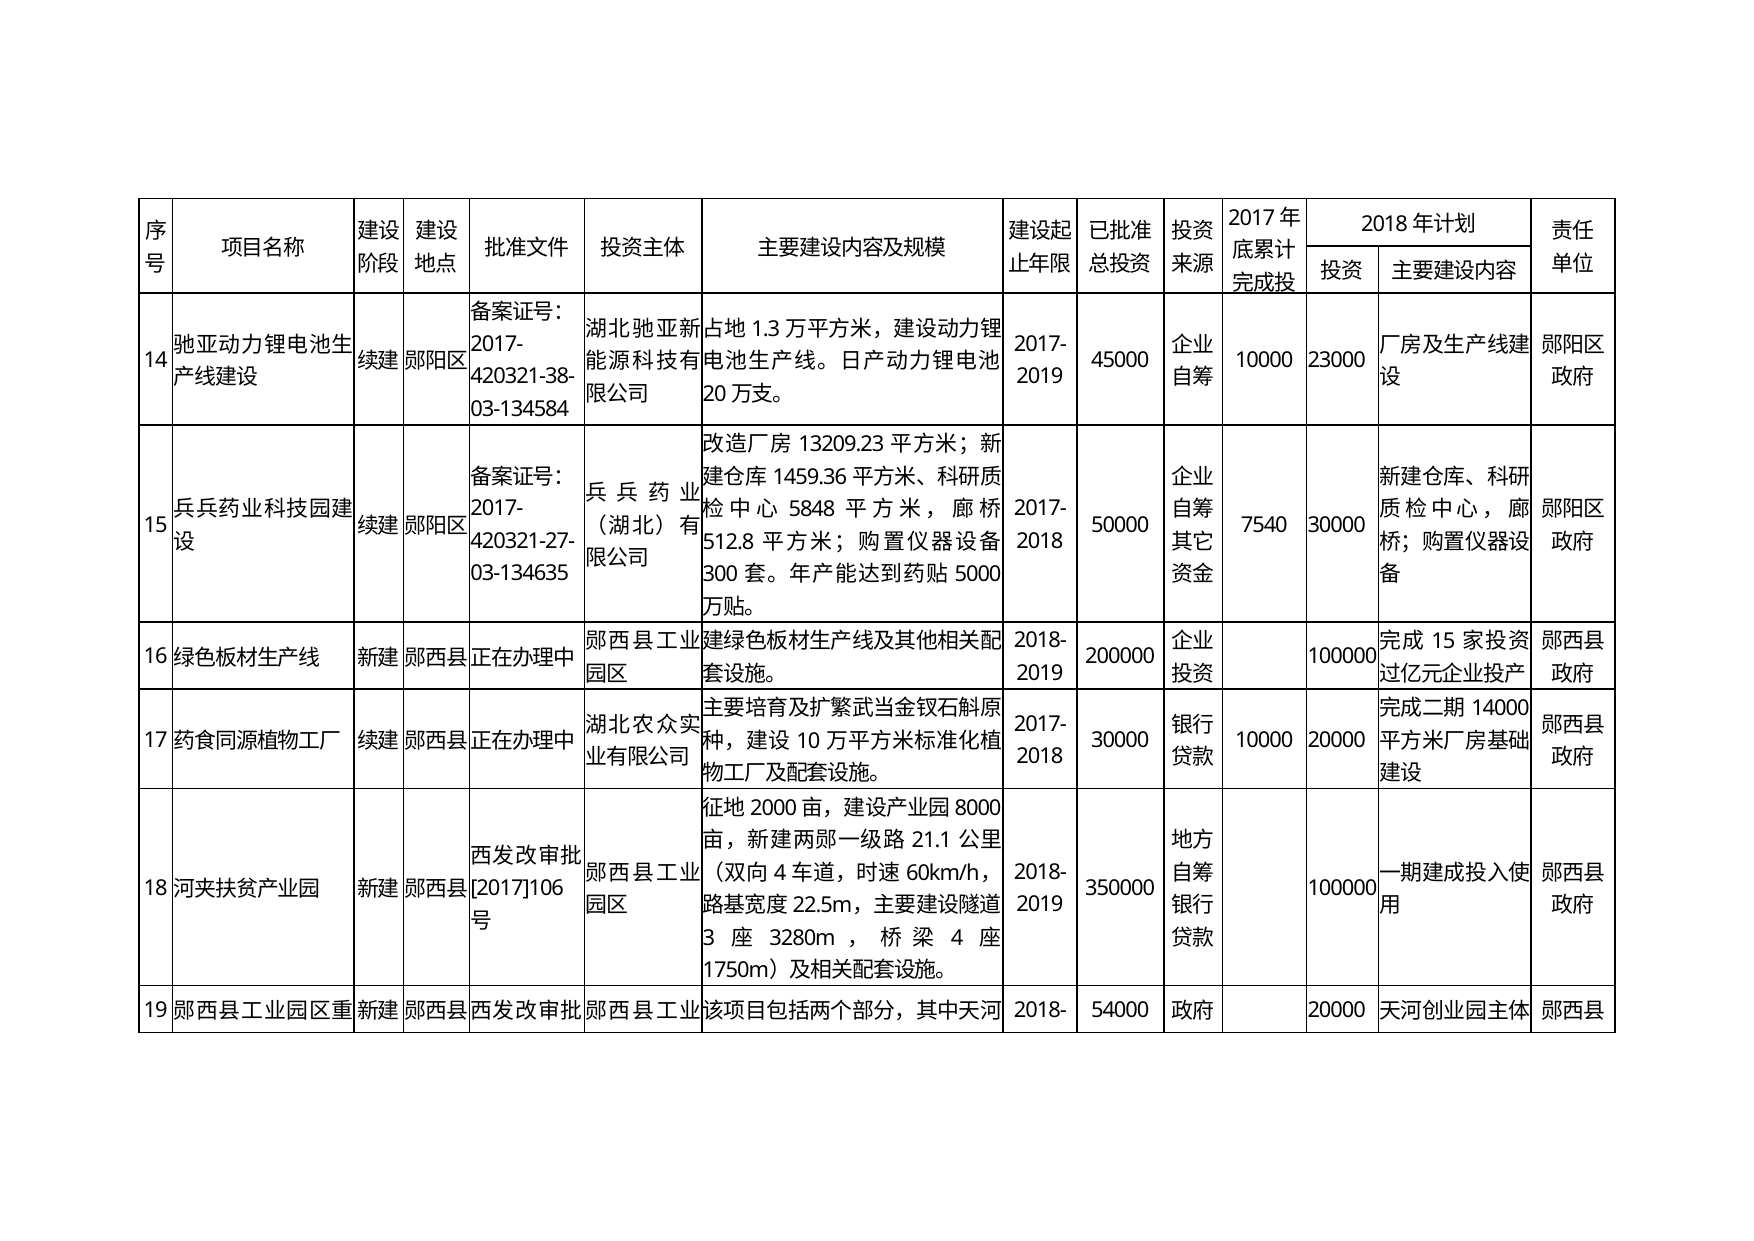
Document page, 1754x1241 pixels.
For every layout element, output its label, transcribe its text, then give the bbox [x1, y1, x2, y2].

table_cell 厂房及生产线建设 [1379, 294, 1530, 424]
table_cell 西发改审批[2017]116、117号 [470, 986, 584, 1032]
table_cell 完成二期14000平方米厂房基础建设 [1379, 690, 1530, 788]
table_cell 占地1.3万平方米，建设动力锂电池生产线。日产动力锂电池20万支。 [703, 294, 1002, 424]
table_cell [1223, 789, 1306, 984]
table_cell 100000 [1307, 789, 1378, 984]
table_cell 郧西县政府 [1532, 623, 1614, 688]
table_cell 企业 自筹 其它 资金 [1165, 426, 1222, 621]
table_cell 完成15家投资过亿元企业投产 [1379, 623, 1530, 688]
table_header 建设起 止年限 [1004, 199, 1076, 292]
table_cell 18 [140, 789, 172, 984]
table_cell 2018-2019 [1004, 789, 1076, 984]
table_cell 驰亚动力锂电池生产线建设 [173, 294, 353, 424]
table_cell 改造厂房13209.23平方米；新建仓库1459.36平方米、科研质检中心5848平方米，廊桥512.8平方米；购置仪器设备300套。年产能达到药贴5000万贴。 [703, 426, 1002, 621]
table_cell 2017-2019 [1004, 294, 1076, 424]
table_cell 银行 贷款 [1165, 690, 1222, 788]
table_cell 兵兵药业（湖北）有限公司 [585, 426, 701, 621]
table_cell [1223, 623, 1306, 688]
table_cell 郧西县工业园区重资产 [173, 986, 353, 1032]
table_cell 续建 [355, 690, 403, 788]
table_cell 企业 自筹 [1165, 294, 1222, 424]
table_cell 正在办理中 [470, 690, 584, 788]
table_cell 郧西县 [404, 690, 469, 788]
table_cell 郧西县工业园区管委会 [585, 986, 701, 1032]
table_cell 兵兵药业科技园建设 [173, 426, 353, 621]
table_cell 郧阳区 [404, 294, 469, 424]
table_header 投资主体 [585, 199, 701, 292]
table_cell 新建仓库、科研质检中心，廊桥；购置仪器设备 [1379, 426, 1530, 621]
table_cell 郧西县 [404, 986, 469, 1032]
table_cell 新建 [355, 986, 403, 1032]
table_cell 30000 [1307, 426, 1378, 621]
table_cell 正在办理中 [470, 623, 584, 688]
table_cell 投资 [1307, 247, 1378, 292]
table_cell 16 [140, 623, 172, 688]
table_cell 河夹扶贫产业园 [173, 789, 353, 984]
table_cell 主要建设内容 [1379, 247, 1530, 292]
table_cell 2018-2020 [1004, 986, 1076, 1032]
table_cell 19 [140, 986, 172, 1032]
table_cell 地方 自筹 银行 贷款 [1165, 789, 1222, 984]
table_cell 2017-2018 [1004, 690, 1076, 788]
table_cell 湖北驰亚新能源科技有限公司 [585, 294, 701, 424]
table_cell 50000 [1078, 426, 1163, 621]
table_cell 20000 [1307, 690, 1378, 788]
table_cell 郧西县政府 [1532, 789, 1614, 984]
table_cell 郧阳区政府 [1532, 294, 1614, 424]
table_cell 7540 [1223, 426, 1306, 621]
table_cell 备案证号： 2017-420321-38-03-134584 [470, 294, 584, 424]
table_cell 天河创业园主体建成 [1379, 986, 1530, 1032]
table_cell 郧西县工业园区 [585, 789, 701, 984]
table_cell 2018-2019 [1004, 623, 1076, 688]
table_cell 54000 [1078, 986, 1163, 1032]
table_cell 350000 [1078, 789, 1163, 984]
table_cell 郧阳区 [404, 426, 469, 621]
table_cell [1223, 986, 1306, 1032]
table_header 2018年计划 [1307, 199, 1530, 245]
table_cell 郧西县政府 [1532, 690, 1614, 788]
table_cell 10000 [1223, 690, 1306, 788]
table_header 批准文件 [470, 199, 584, 292]
table_header 2017年底累计完成投资 [1223, 199, 1306, 292]
table_header 主要建设内容及规模 [703, 199, 1002, 292]
table_cell 14 [140, 294, 172, 424]
table_cell 15 [140, 426, 172, 621]
table_header 已批准 总投资 [1078, 199, 1163, 292]
table_cell 10000 [1223, 294, 1306, 424]
table_cell 45000 [1078, 294, 1163, 424]
table_cell 100000 [1307, 623, 1378, 688]
table_cell 新建 [355, 789, 403, 984]
table_cell 主要培育及扩繁武当金钗石斛原种，建设10万平方米标准化植物工厂及配套设施。 [703, 690, 1002, 788]
table_cell 一期建成投入使用 [1379, 789, 1530, 984]
table_cell 湖北农众实业有限公司 [585, 690, 701, 788]
table_header 责任 单位 [1532, 199, 1614, 292]
table_cell 续建 [355, 426, 403, 621]
table_cell 17 [140, 690, 172, 788]
table_cell 郧西县工业园区 [585, 623, 701, 688]
table_header 项目名称 [173, 199, 353, 292]
table_header 投资 来源 [1165, 199, 1222, 292]
table_cell 30000 [1078, 690, 1163, 788]
table_cell 郧西县 [404, 623, 469, 688]
table_cell 建绿色板材生产线及其他相关配套设施。 [703, 623, 1002, 688]
table_cell 续建 [355, 294, 403, 424]
table_cell 200000 [1078, 623, 1163, 688]
table_cell 绿色板材生产线 [173, 623, 353, 688]
table_cell 20000 [1307, 986, 1378, 1032]
table_cell 药食同源植物工厂 [173, 690, 353, 788]
table_cell 政府 投资 Ppp 模式 [1165, 986, 1222, 1032]
table_cell 2017-2018 [1004, 426, 1076, 621]
table_cell 备案证号： 2017-420321-27-03-134635 [470, 426, 584, 621]
table_header 建设 地点 [404, 199, 469, 292]
table_cell 企业 投资 [1165, 623, 1222, 688]
table_cell 郧西县政府 [1532, 986, 1614, 1032]
table_cell 新建 [355, 623, 403, 688]
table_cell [703, 986, 1002, 1032]
table_cell 郧阳区政府 [1532, 426, 1614, 621]
table_cell 23000 [1307, 294, 1378, 424]
table_cell 征地2000亩，建设产业园8000亩，新建两郧一级路21.1公里（双向4车道，时速60km/h，路基宽度22.5m，主要建设隧道3座3280m，桥梁4座1750m）及相关配套设施。 [703, 789, 1002, 984]
table_cell 郧西县 [404, 789, 469, 984]
table_cell 西发改审批[2017]106号 [470, 789, 584, 984]
table_header 序号 [140, 199, 172, 292]
table_header 建设 阶段 [355, 199, 403, 292]
